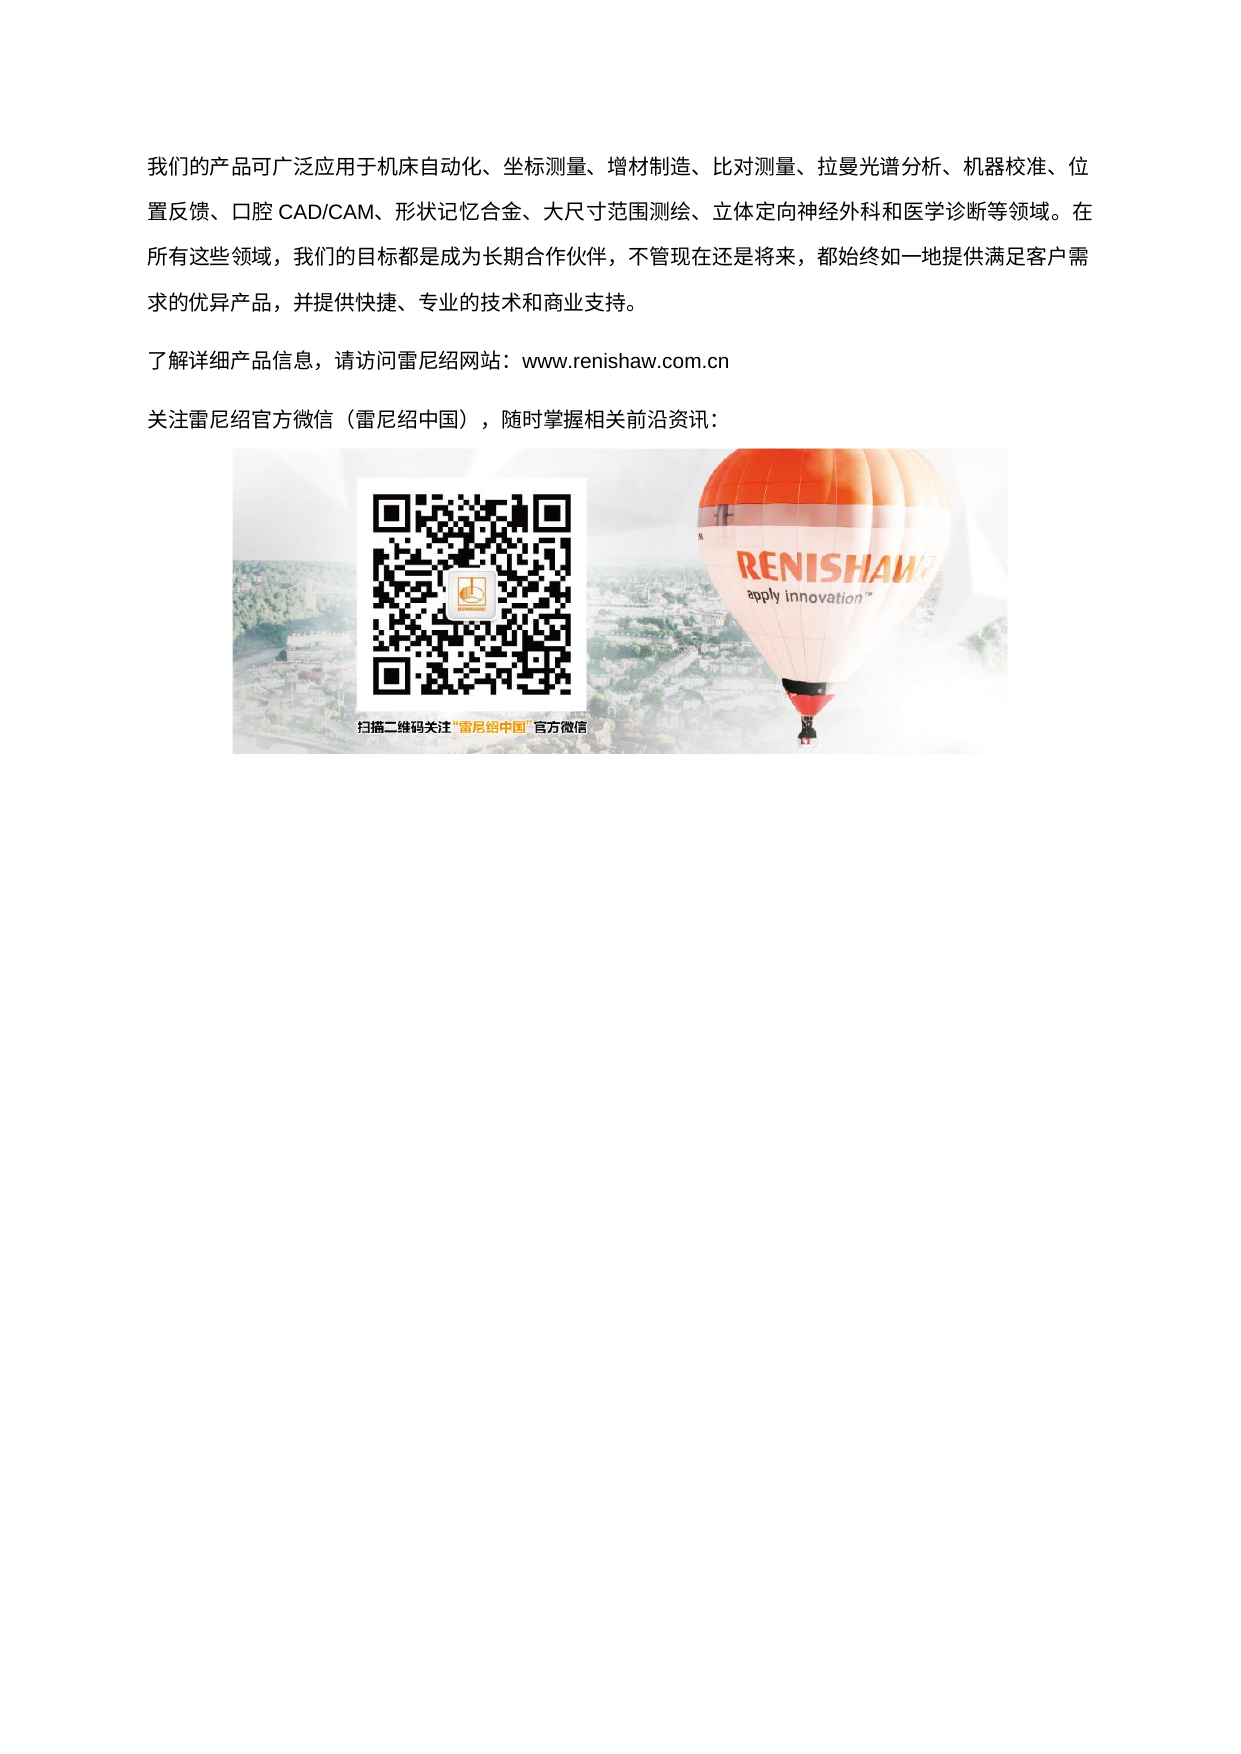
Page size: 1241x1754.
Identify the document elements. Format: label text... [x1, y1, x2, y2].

text 了解详细产品信息，请访问雷尼绍网站：www.renishaw.com.cn [147, 344, 1093, 374]
picture [232, 448, 1008, 754]
text 关注雷尼绍官方微信（雷尼绍中国），随时掌握相关前沿资讯： [147, 403, 1093, 433]
text 我们的产品可广泛应用于机床自动化、坐标测量、增材制造、比对测量、拉曼光谱分析、机器校准、位置反馈、口腔CAD/CAM、形状记忆合金、大尺寸范围测绘、立体定向神经外科和医学诊断等领域。在所有这些领域，我们的目标都是成为长期合作伙伴，不管现在还是将来，都始终如一地提供满足客户需求的优异产品，并提供快捷、专业的技术和商业支持。 [147, 150, 1093, 316]
